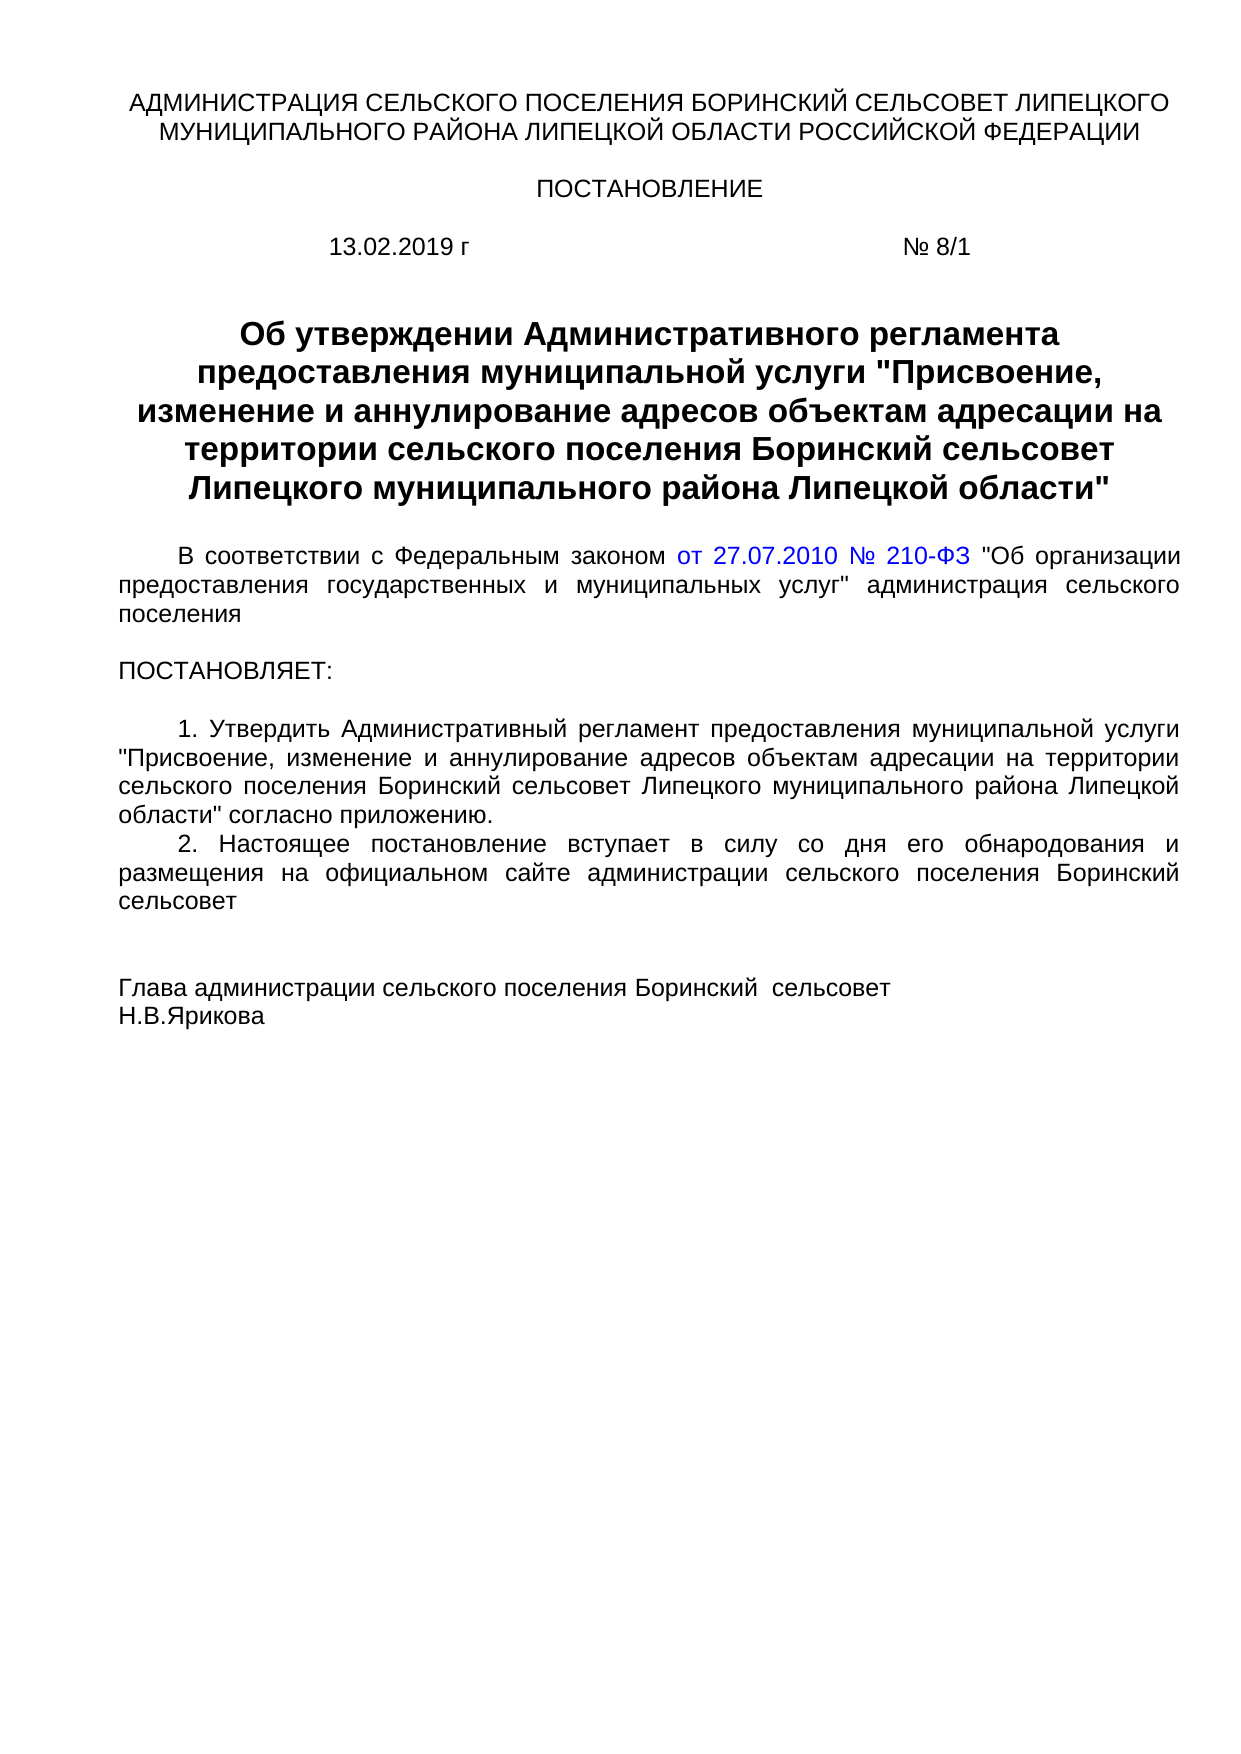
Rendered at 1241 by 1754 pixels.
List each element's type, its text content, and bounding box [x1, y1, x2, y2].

text АДМИНИСТРАЦИЯ СЕЛЬСКОГО ПОСЕЛЕНИЯ БОРИНСКИЙ СЕЛЬСОВЕТ ЛИПЕЦКОГО МУНИЦИПАЛЬНОГО РАЙОНА ЛИПЕЦКОЙ ОБЛАСТИ РОССИЙСКОЙ ФЕДЕРАЦИИ [118, 88, 1181, 145]
text 1. Утвердить Административный регламент предоставления муниципальной услуги "Присвоение, изменение и аннулирование адресов объектам адресации на территории сельского поселения Боринский сельсовет Липецкого муниципального района Липецкой области" согласно приложению. [118, 714, 1181, 829]
text ПОСТАНОВЛЕНИЕ [118, 174, 1181, 203]
text 2. Настоящее постановление вступает в силу со дня его обнародования и размещения на официальном сайте администрации сельского поселения Боринский сельсовет [118, 829, 1181, 915]
text 13.02.2019 г № 8/1 [118, 232, 1181, 260]
subtitle Об утверждении Административного регламента предоставления муниципальной услуги "Присвоение, изменение и аннулирование адресов объектам адресации на территории сельского поселения Боринский сельсовет Липецкого муниципального района Липецкой области" [118, 314, 1181, 506]
text ПОСТАНОВЛЯЕТ: [118, 656, 1181, 685]
text Глава администрации сельского поселения Боринский сельсовет [118, 972, 1181, 1001]
text Н.В.Ярикова [118, 1001, 1181, 1030]
text В соответствии с Федеральным законом от 27.07.2010 № 210-ФЗ "Об организации предоставления государственных и муниципальных услуг" администрация сельского поселения [118, 541, 1181, 627]
